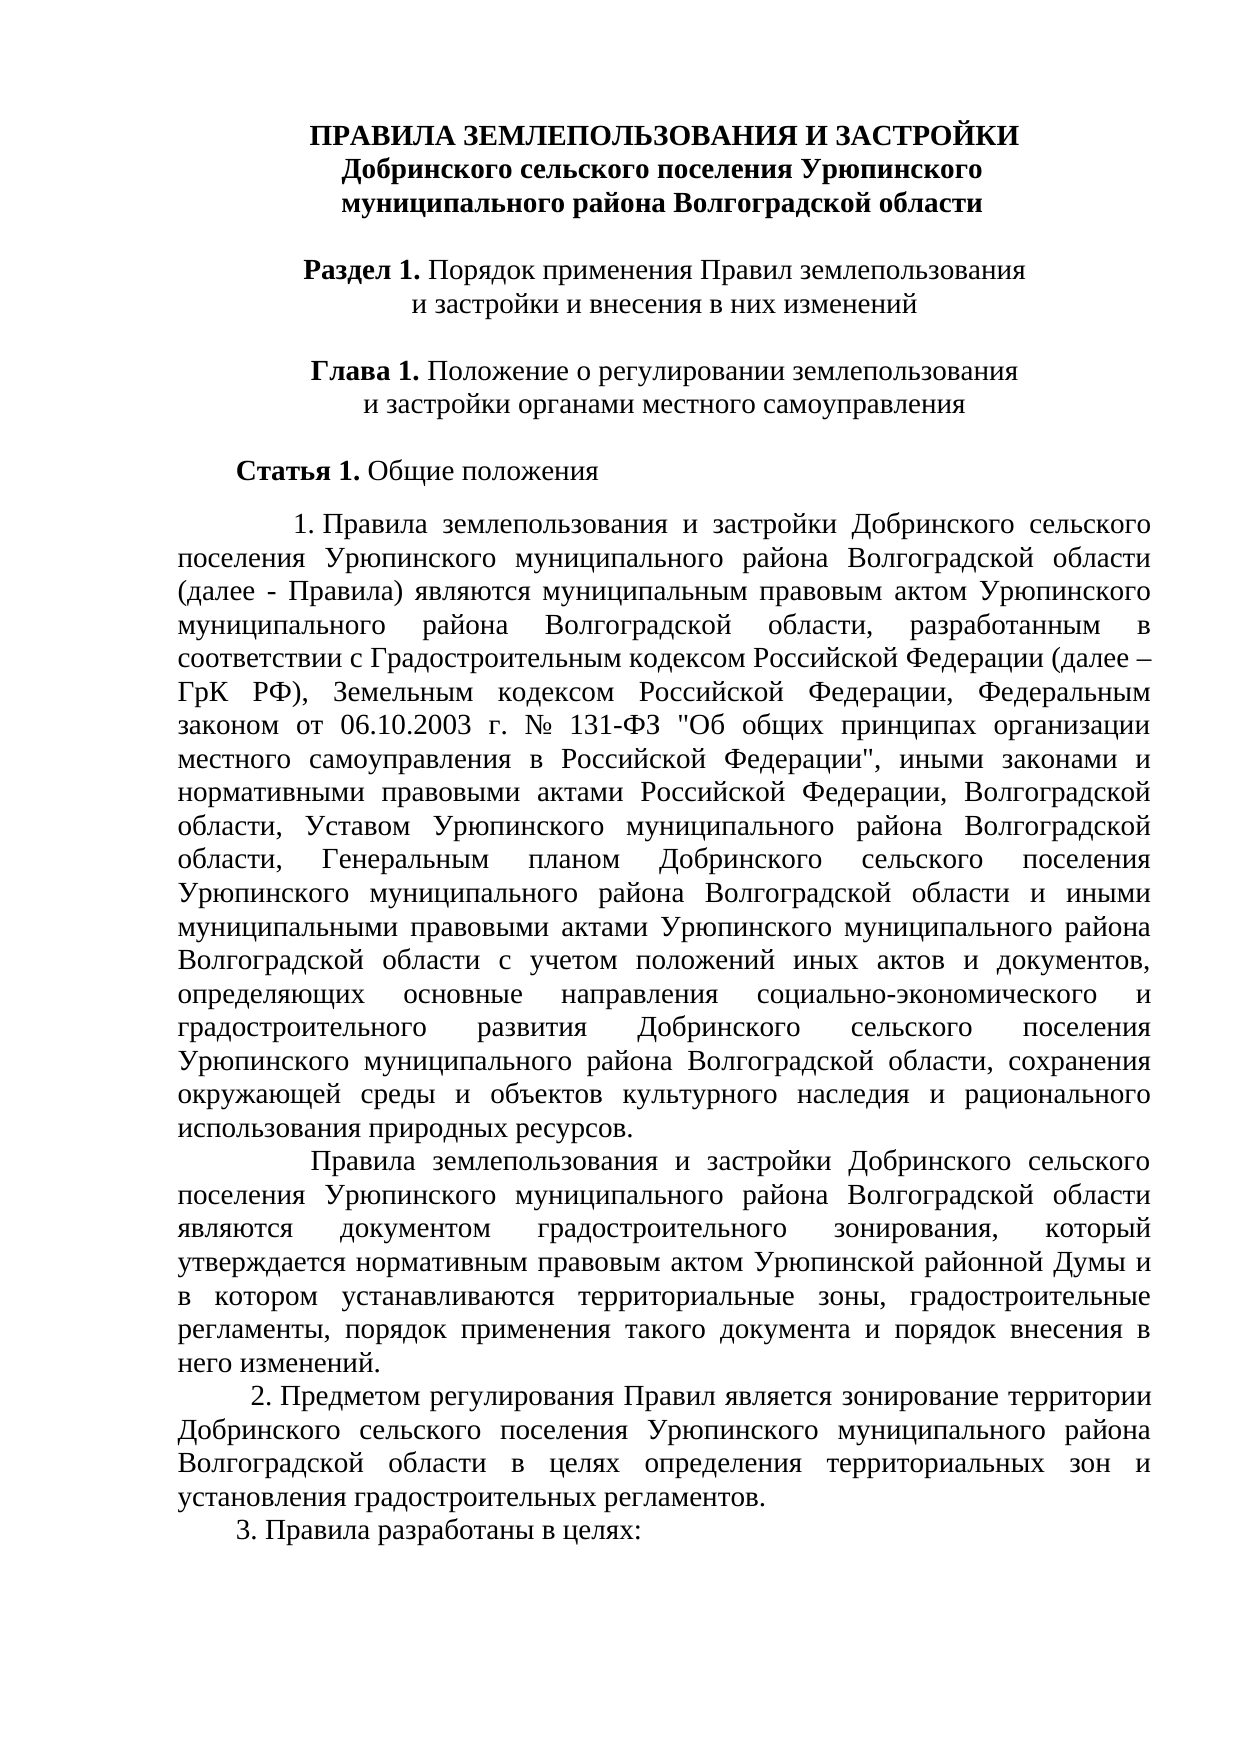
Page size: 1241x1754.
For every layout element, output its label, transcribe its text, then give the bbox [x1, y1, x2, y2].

text Глава 1. Положение о регулировании землепользования [177, 353, 1152, 386]
text 2. Предметом регулирования Правил является зонирование территории Добринского сельского поселения Урюпинского муниципального района Волгоградской области в целях определения территориальных зон и установления градостроительных регламентов. [177, 1378, 1152, 1512]
text Правила землепользования и застройки Добринского сельского поселения Урюпинского муниципального района Волгоградской области являются документом градостроительного зонирования, который утверждается нормативным правовым актом Урюпинской районной Думы и в котором устанавливаются территориальные зоны, градостроительные регламенты, порядок применения такого документа и порядок внесения в него изменений. [177, 1143, 1152, 1378]
text Раздел 1. Порядок применения Правил землепользования [177, 252, 1152, 286]
text муниципального района Волгоградской области [174, 185, 1150, 219]
text и застройки органами местного самоуправления [177, 386, 1152, 420]
text 1. Правила землепользования и застройки Добринского сельского поселения Урюпинского муниципального района Волгоградской области (далее - Правила) являются муниципальным правовым актом Урюпинского муниципального района Волгоградской области, разработанным в соответствии с Градостроительным кодексом Российской Федерации (далее – ГрК РФ), Земельным кодексом Российской Федерации, Федеральным законом от 06.10.2003 г. № 131-ФЗ "Об общих принципах организации местного самоуправления в Российской Федерации", иными законами и нормативными правовыми актами Российской Федерации, Волгоградской области, Уставом Урюпинского муниципального района Волгоградской области, Генеральным планом Добринского сельского поселения Урюпинского муниципального района Волгоградской области и иными муниципальными правовыми актами Урюпинского муниципального района Волгоградской области с учетом положений иных актов и документов, определяющих основные направления социально-экономического и градостроительного развития Добринского сельского поселения Урюпинского муниципального района Волгоградской области, сохранения окружающей среды и объектов культурного наследия и рационального использования природных ресурсов. [177, 506, 1152, 1143]
text Добринского сельского поселения Урюпинского [174, 152, 1150, 185]
text и застройки и внесения в них изменений [177, 286, 1152, 319]
text ПРАВИЛА ЗЕМЛЕПОЛЬЗОВАНИЯ И ЗАСТРОЙКИ [177, 118, 1152, 152]
text Статья 1. Общие положения [177, 453, 1152, 487]
text 3. Правила разработаны в целях: [177, 1512, 1152, 1546]
